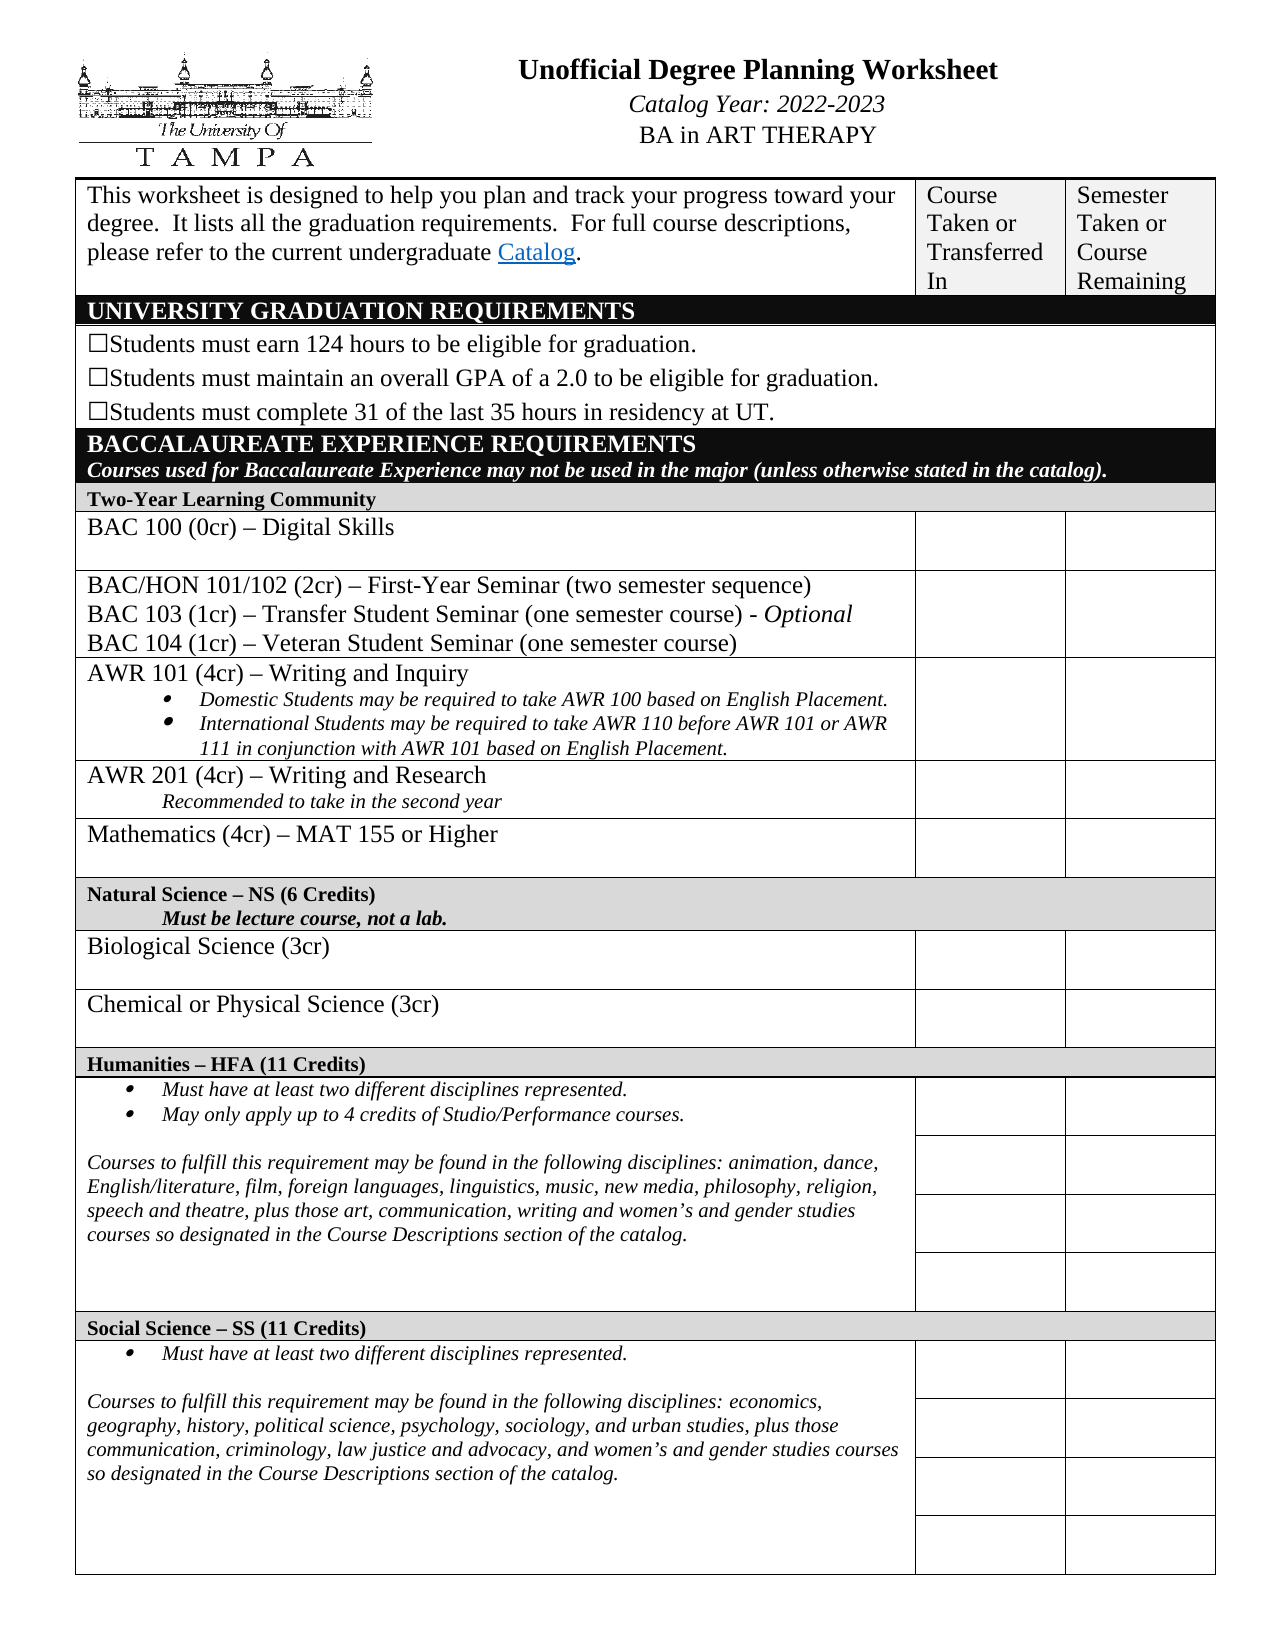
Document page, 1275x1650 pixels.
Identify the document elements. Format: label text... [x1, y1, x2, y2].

table_cell Students must earn 124 hours to be eligible for graduation. Students must maintain an overall GPA of a 2.0 to be eligible for graduation. Students must complete 31 of the last 35 hours in residency at UT. [76, 326, 1215, 428]
table_cell [916, 512, 1065, 569]
table_cell Social Science – SS (11 Credits) [76, 1312, 1215, 1340]
table_cell Must have at least two different disciplines represented. Courses to fulfill this requirement may be found in the following disciplines: economics, geography, history, political science, psychology, sociology, and urban studies, plus those communication, criminology, law justice and advocacy, and women’s and gender studies courses so designated in the Course Descriptions section of the catalog. [76, 1341, 915, 1574]
table_cell [916, 819, 1065, 877]
table_cell [916, 1399, 1065, 1457]
table_cell BACCALAUREATE EXPERIENCE REQUIREMENTS Courses used for Baccalaureate Experience may not be used in the major (unless otherwise stated in the catalog). [76, 429, 1215, 483]
table_cell Natural Science – NS (6 Credits) Must be lecture course, not a lab. [76, 878, 1215, 930]
table_cell [1066, 1399, 1215, 1457]
table_cell AWR 201 (4cr) – Writing and Research Recommended to take in the second year [76, 761, 915, 818]
table_cell [916, 761, 1065, 818]
table_cell [1066, 1136, 1215, 1193]
table_cell [916, 1195, 1065, 1252]
table_cell [1066, 1253, 1215, 1311]
table_cell AWR 101 (4cr) – Writing and Inquiry Domestic Students may be required to take AWR 100 based on English Placement. International Students may be required to take AWR 110 before AWR 101 or AWR 111 in conjunction with AWR 101 based on English Placement. [76, 658, 915, 759]
table_cell [1066, 512, 1215, 569]
table_cell [916, 1341, 1065, 1398]
table_cell [1066, 658, 1215, 759]
table_cell [916, 1253, 1065, 1311]
table_cell [1066, 761, 1215, 818]
table_cell Two-Year Learning Community [76, 483, 1215, 511]
table_cell [1066, 1341, 1215, 1398]
table_cell Must have at least two different disciplines represented. May only apply up to 4 credits of Studio/Performance courses. Courses to fulfill this requirement may be found in the following disciplines: animation, dance, English/literature, film, foreign languages, linguistics, music, new media, philosophy, religion, speech and theatre, plus those art, communication, writing and women’s and gender studies courses so designated in the Course Descriptions section of the catalog. [76, 1078, 915, 1311]
table_cell [1066, 571, 1215, 657]
table_cell Chemical or Physical Science (3cr) [76, 990, 915, 1047]
table_cell [916, 1516, 1065, 1574]
table_cell [916, 571, 1065, 657]
table_header Course Taken or Transferred In [916, 180, 1065, 295]
table_cell BAC 100 (0cr) – Digital Skills [76, 512, 915, 569]
table_cell [1066, 1078, 1215, 1135]
table_cell [916, 931, 1065, 988]
table_header This worksheet is designed to help you plan and track your progress toward your degree. It lists all the graduation requirements. For full course descriptions, please refer to the current undergraduate Catalog. [76, 180, 915, 295]
table_cell [916, 990, 1065, 1047]
table_cell [1066, 1516, 1215, 1574]
table_cell BAC/HON 101/102 (2cr) – First-Year Seminar (two semester sequence) BAC 103 (1cr) – Transfer Student Seminar (one semester course) - Optional BAC 104 (1cr) – Veteran Student Seminar (one semester course) [76, 571, 915, 657]
table_cell [1066, 819, 1215, 877]
table_cell [916, 1136, 1065, 1193]
table_cell [916, 658, 1065, 759]
table_cell [1066, 931, 1215, 988]
table_cell [916, 1458, 1065, 1515]
table_cell Biological Science (3cr) [76, 931, 915, 988]
table_cell UNIVERSITY GRADUATION REQUIREMENTS [76, 296, 1215, 324]
table_cell Mathematics (4cr) – MAT 155 or Higher [76, 819, 915, 877]
table_cell [1066, 1458, 1215, 1515]
table_cell [1066, 990, 1215, 1047]
table_cell Humanities – HFA (11 Credits) [76, 1048, 1215, 1076]
table_cell [916, 1078, 1065, 1135]
table_cell [1066, 1195, 1215, 1252]
table_header Semester Taken or Course Remaining [1066, 180, 1215, 295]
